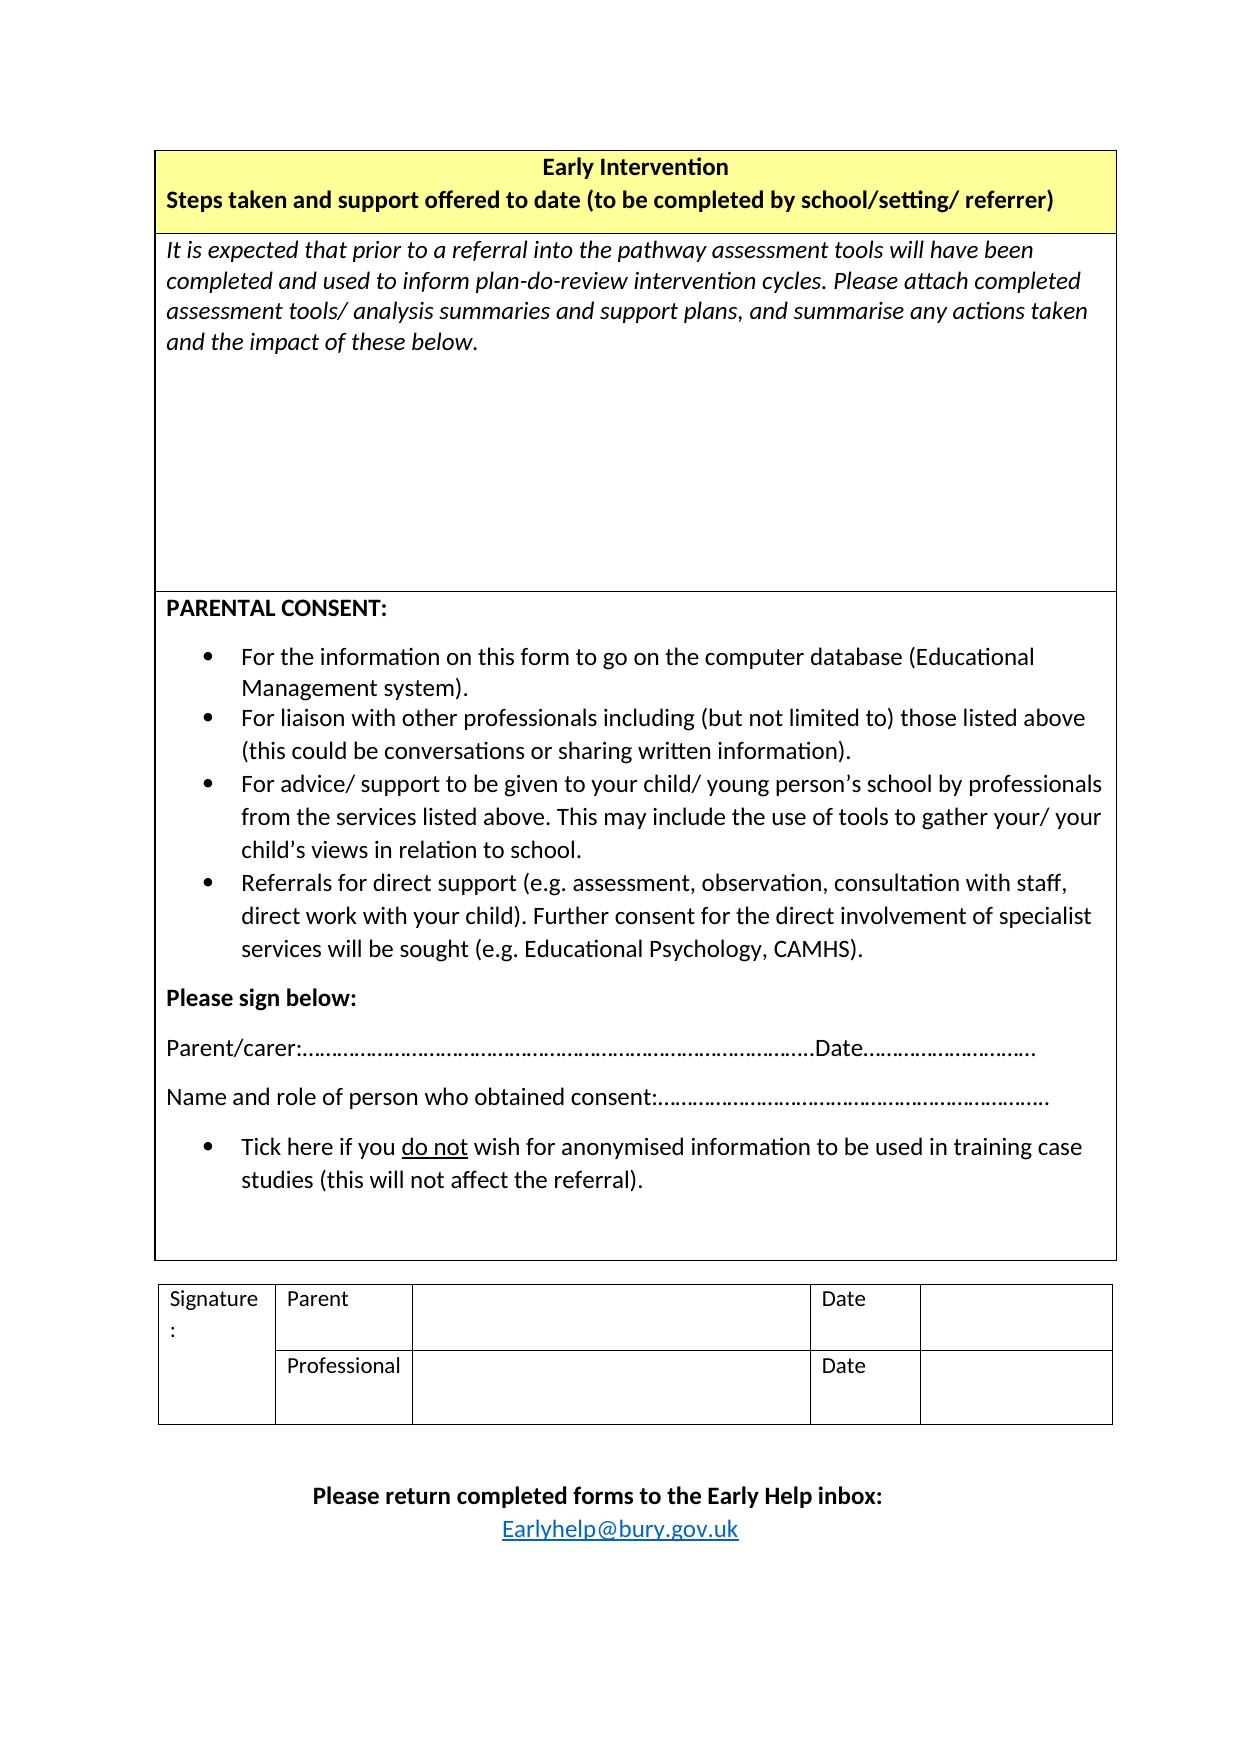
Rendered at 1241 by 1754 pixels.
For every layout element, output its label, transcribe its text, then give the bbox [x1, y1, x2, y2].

text Please return completed forms to the Early Help inbox: [106, 1480, 1090, 1511]
table_cell Date [811, 1351, 920, 1424]
table_header Early Intervention Steps taken and support offered to date (to be completed by school/setting/ referrer) [156, 151, 1116, 233]
table_cell [921, 1351, 1112, 1424]
table_cell [413, 1351, 810, 1424]
table_header [921, 1285, 1112, 1350]
table_header Date [811, 1285, 920, 1350]
table_header Parent [276, 1285, 412, 1350]
table_cell It is expected that prior to a referral into the pathway assessment tools will have been completed and used to inform plan-do-review intervention cycles. Please attach completed assessment tools/ analysis summaries and support plans, and summarise any actions taken and the impact of these below. [156, 234, 1116, 591]
table_cell Professional [276, 1351, 412, 1424]
text Earlyhelp@bury.gov.uk [150, 1513, 1090, 1543]
table_cell PARENTAL CONSENT: For the information on this form to go on the computer database (Educational Management system). For liaison with other professionals including (but not limited to) those listed above (this could be conversations or sharing written information). For advice/ support to be given to your child/ young person’s school by professionals from the services listed above. This may include the use of tools to gather your/ your child’s views in relation to school. Referrals for direct support (e.g. assessment, observation, consultation with staff, direct work with your child). Further consent for the direct involvement of specialist services will be sought (e.g. Educational Psychology, CAMHS). Please sign below: Parent/carer:……………………………………………………………………………..Date………………………… Name and role of person who obtained consent:………………………………………………………….. Tick here if you do not wish for anonymised information to be used in training case studies (this will not affect the referral). [156, 592, 1116, 1260]
table_header [413, 1285, 810, 1350]
table_header Signature: [159, 1285, 275, 1424]
